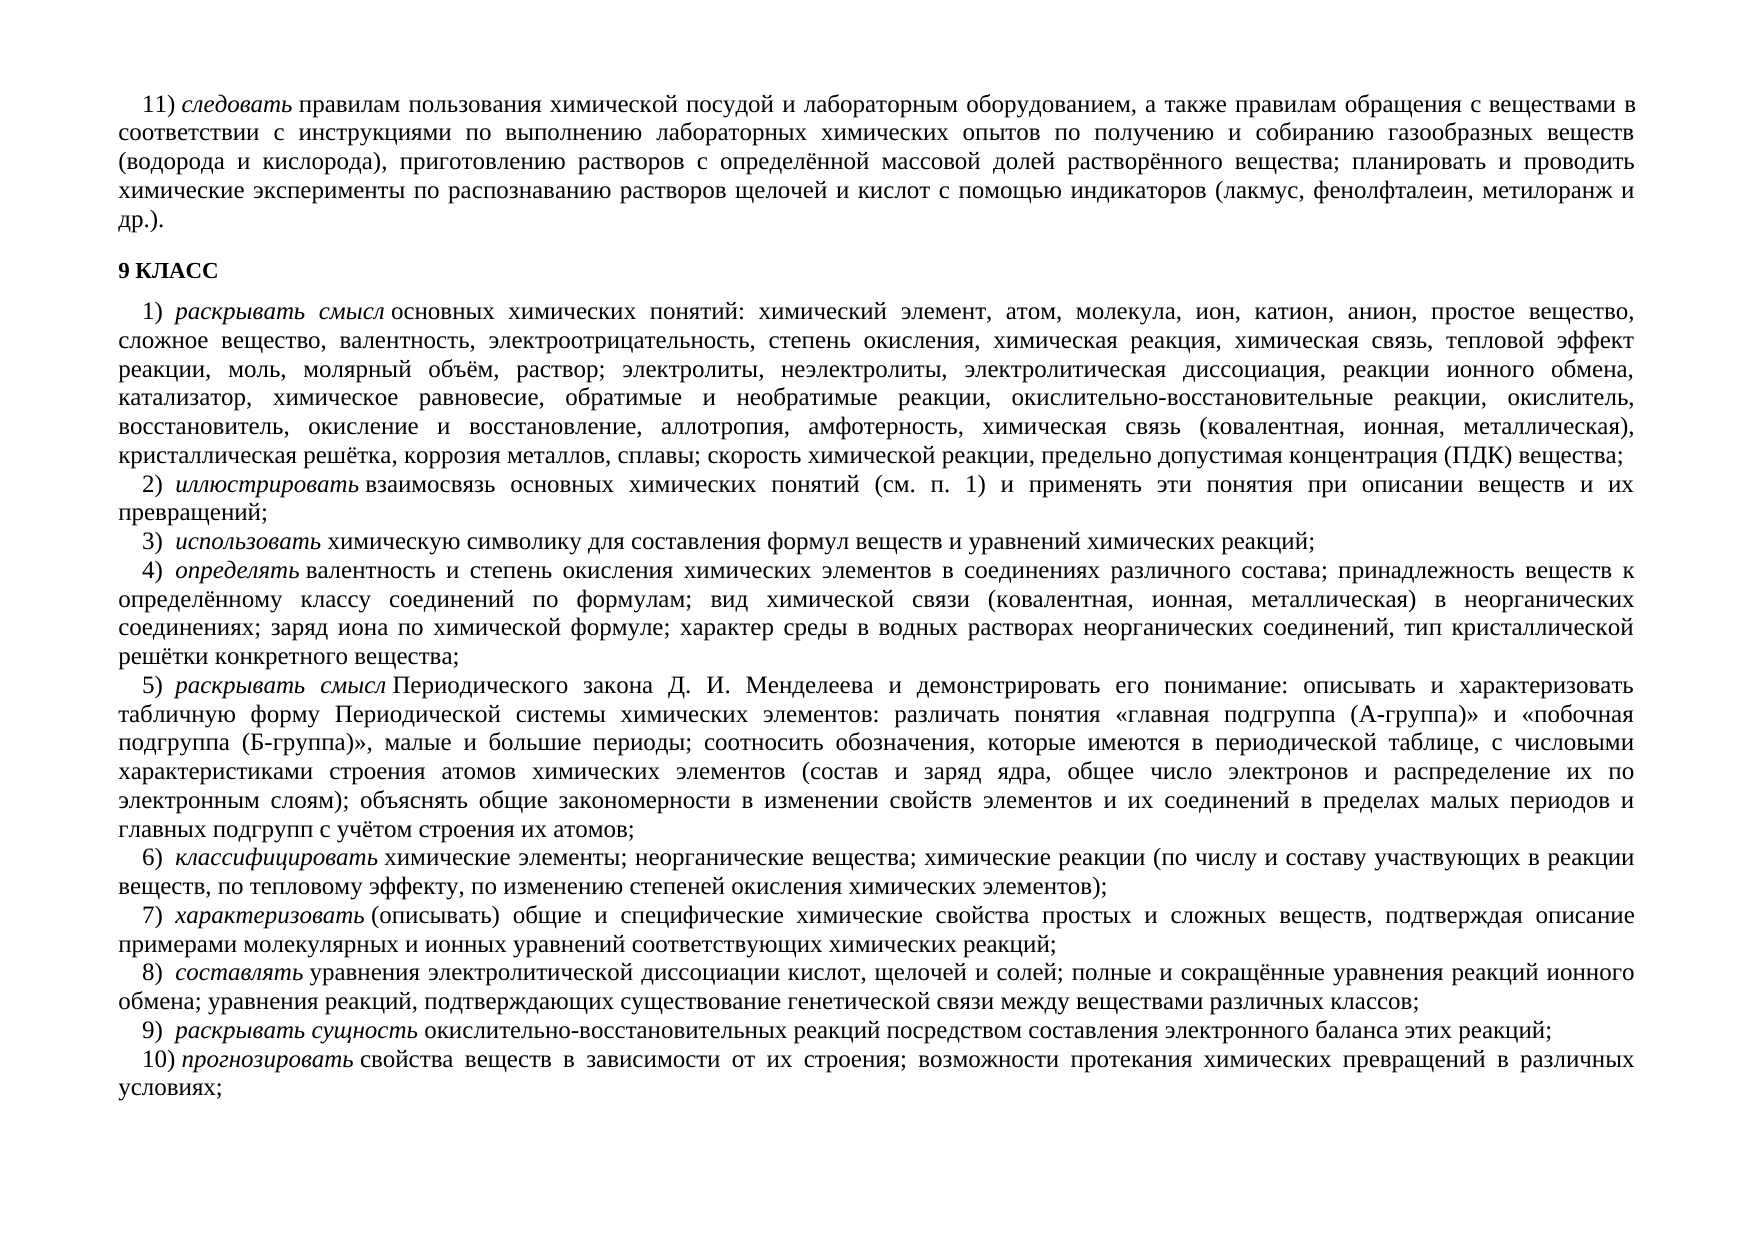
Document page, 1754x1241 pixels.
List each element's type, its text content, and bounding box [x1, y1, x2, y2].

text 1) раскрывать смысл основных химических понятий: химический элемент, атом, молекула, ион, катион, анион, простое вещество, сложное вещество, валентность, электроотрицательность, степень окисления, химическая реакция, химическая связь, тепловой эффект реакции, моль, молярный объём, раствор; электролиты, неэлектролиты, электролитическая диссоциация, реакции ионного обмена, катализатор, химическое равновесие, обратимые и необратимые реакции, окислительно-восстановительные реакции, окислитель, восстановитель, окисление и восстановление, аллотропия, амфотерность, химическая связь (ковалентная, ионная, металлическая), кристаллическая решётка, коррозия металлов, сплавы; скорость химической реакции, предельно допустимая концентрация (ПДК) вещества; [118, 296, 1636, 469]
text 9 КЛАСС [118, 257, 1636, 284]
text 9) раскрывать сущность окислительно-восстановительных реакций посредством составления электронного баланса этих реакций; [118, 1015, 1636, 1044]
text 6) классифицировать химические элементы; неорганические вещества; химические реакции (по числу и составу участвующих в реакции веществ, по тепловому эффекту, по изменению степеней окисления химических элементов); [118, 842, 1636, 900]
text 11) следовать правилам пользования химической посудой и лабораторным оборудованием, а также правилам обращения с веществами в соответствии с инструкциями по выполнению лабораторных химических опытов по получению и собиранию газообразных веществ (водорода и кислорода), приготовлению растворов с определённой массовой долей растворённого вещества; планировать и проводить химические эксперименты по распознаванию растворов щелочей и кислот с помощью индикаторов (лакмус, фенолфталеин, метилоранж и др.). [118, 89, 1636, 232]
text 10) прогнозировать свойства веществ в зависимости от их строения; возможности протекания химических превращений в различных условиях; [118, 1044, 1636, 1101]
text 5) раскрывать смысл Периодического закона Д. И. Менделеева и демонстрировать его понимание: описывать и характеризовать табличную форму Периодической системы химических элементов: различать понятия «главная подгруппа (А-группа)» и «побочная подгруппа (Б-группа)», малые и большие периоды; соотносить обозначения, которые имеются в периодической таблице, с числовыми характеристиками строения атомов химических элементов (состав и заряд ядра, общее число электронов и распределение их по электронным слоям); объяснять общие закономерности в изменении свойств элементов и их соединений в пределах малых периодов и главных подгрупп с учётом строения их атомов; [118, 670, 1636, 842]
text 7) характеризовать (описывать) общие и специфические химические свойства простых и сложных веществ, подтверждая описание примерами молекулярных и ионных уравнений соответствующих химических реакций; [118, 900, 1636, 957]
text 4) определять валентность и степень окисления химических элементов в соединениях различного состава; принадлежность веществ к определённому классу соединений по формулам; вид химической связи (ковалентная, ионная, металлическая) в неорганических соединениях; заряд иона по химической формуле; характер среды в водных растворах неорганических соединений, тип кристаллической решётки конкретного вещества; [118, 555, 1636, 670]
text 8) составлять уравнения электролитической диссоциации кислот, щелочей и солей; полные и сокращённые уравнения реакций ионного обмена; уравнения реакций, подтверждающих существование генетической связи между веществами различных классов; [118, 957, 1636, 1015]
text 3) использовать химическую символику для составления формул веществ и уравнений химических реакций; [118, 526, 1636, 555]
text 2) иллюстрировать взаимосвязь основных химических понятий (см. п. 1) и применять эти понятия при описании веществ и их превращений; [118, 469, 1636, 526]
